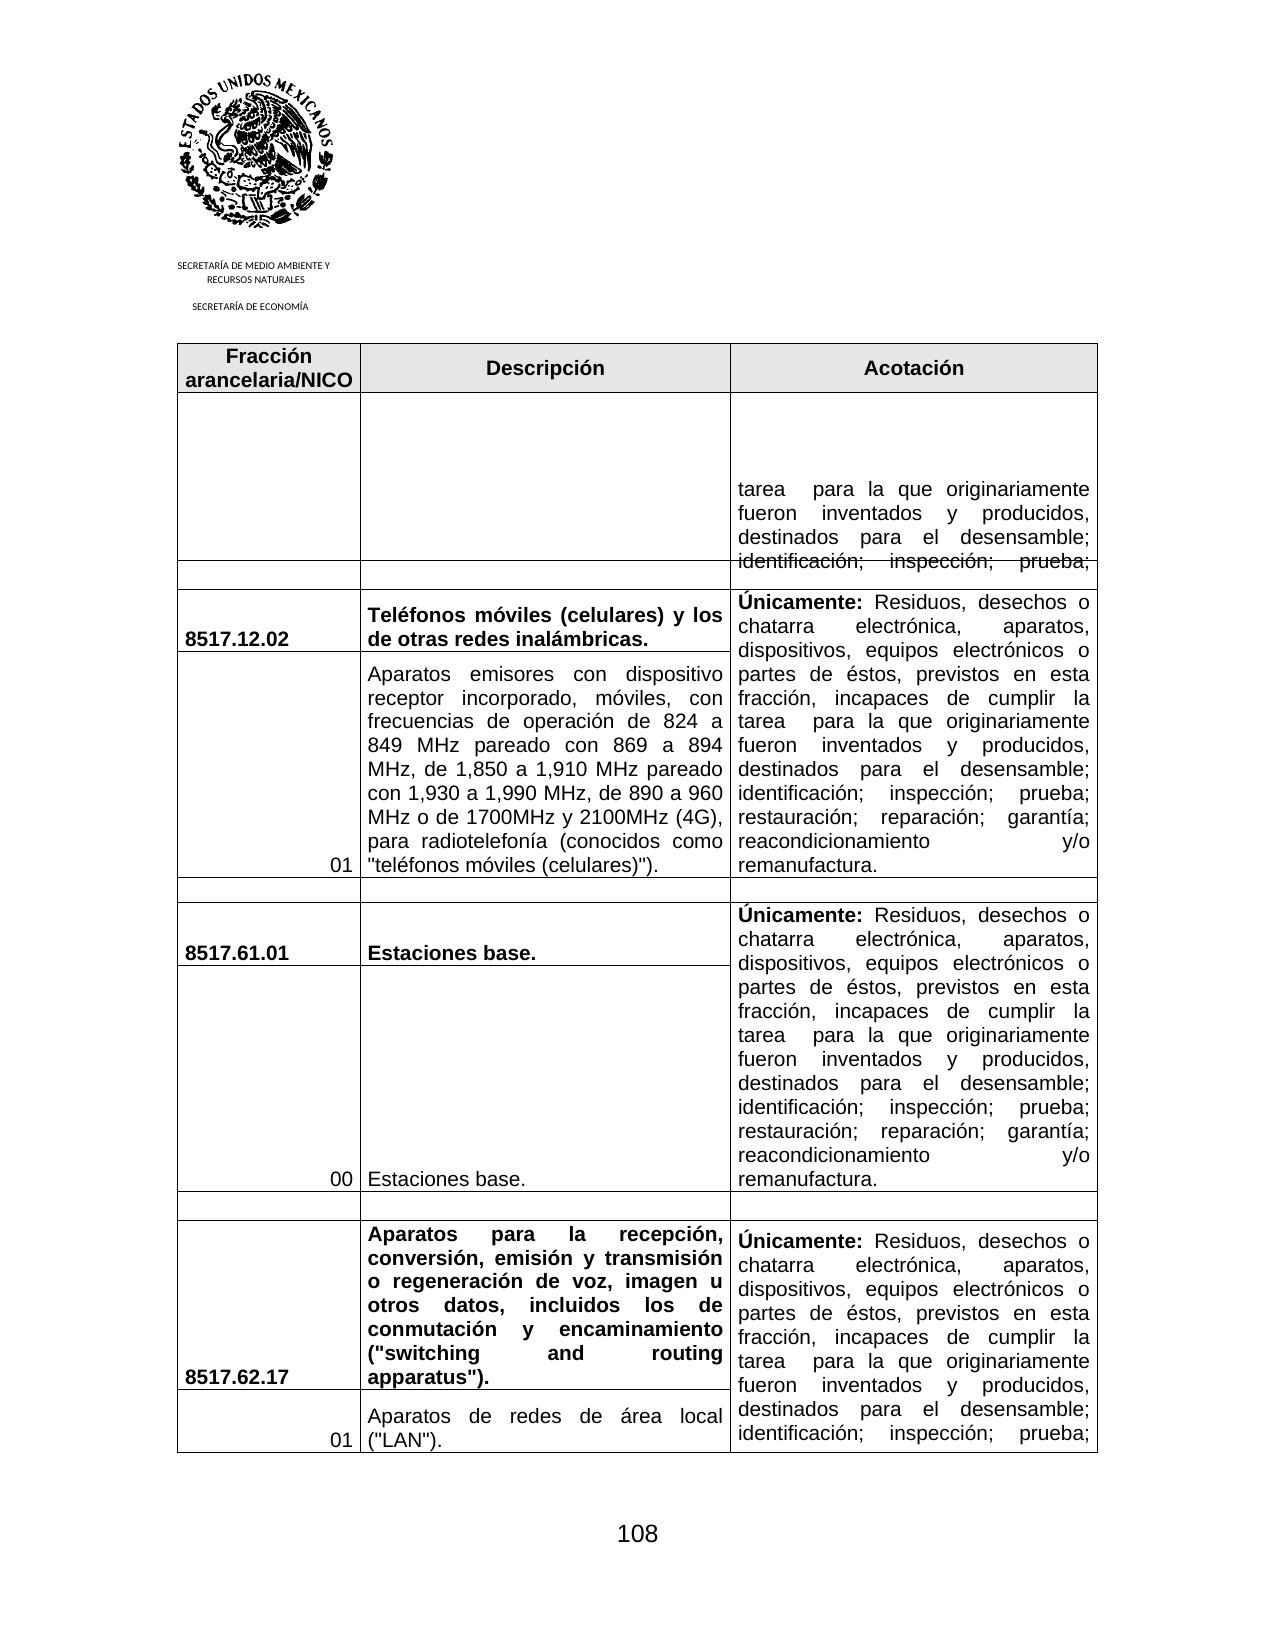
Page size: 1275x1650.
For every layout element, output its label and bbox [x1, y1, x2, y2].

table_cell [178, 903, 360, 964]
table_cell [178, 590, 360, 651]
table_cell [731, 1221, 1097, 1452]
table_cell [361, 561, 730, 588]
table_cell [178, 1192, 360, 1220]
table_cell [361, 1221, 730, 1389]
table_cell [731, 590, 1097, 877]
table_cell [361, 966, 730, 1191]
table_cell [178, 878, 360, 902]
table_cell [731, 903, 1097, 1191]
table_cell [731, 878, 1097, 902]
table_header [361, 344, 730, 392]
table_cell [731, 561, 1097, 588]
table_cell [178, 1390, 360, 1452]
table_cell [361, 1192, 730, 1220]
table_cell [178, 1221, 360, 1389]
picture [177, 73, 334, 229]
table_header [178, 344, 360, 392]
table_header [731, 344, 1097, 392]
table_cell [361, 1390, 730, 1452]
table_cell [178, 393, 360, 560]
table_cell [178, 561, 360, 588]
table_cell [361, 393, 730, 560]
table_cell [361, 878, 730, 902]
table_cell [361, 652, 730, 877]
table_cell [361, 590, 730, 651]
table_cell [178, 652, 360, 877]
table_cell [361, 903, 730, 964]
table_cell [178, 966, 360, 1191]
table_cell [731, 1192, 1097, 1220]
